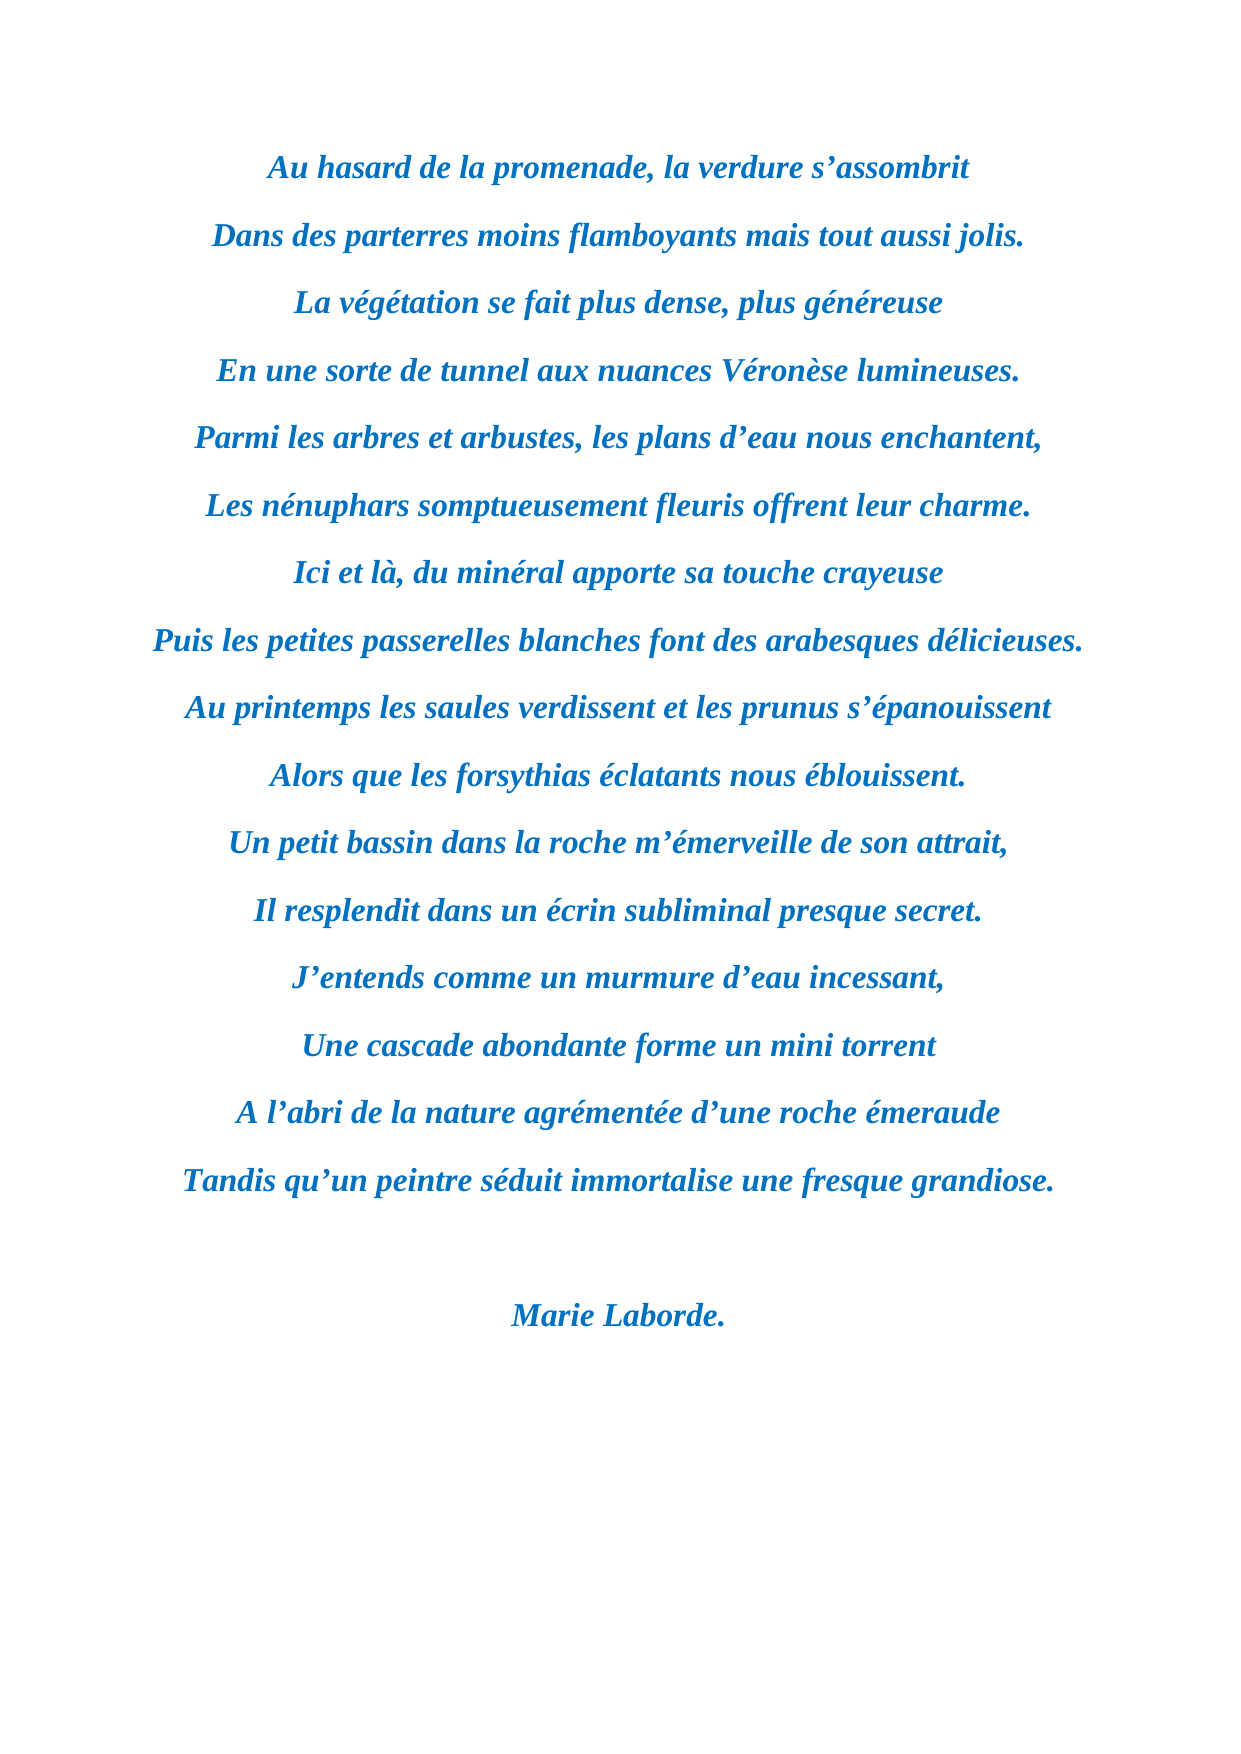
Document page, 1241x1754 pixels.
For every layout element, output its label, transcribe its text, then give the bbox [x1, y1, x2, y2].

text Une cascade abondante forme un mini torrent [148, 1025, 1093, 1063]
text En une sorte de tunnel aux nuances Véronèse lumineuses. [148, 350, 1093, 388]
text La végétation se fait plus dense, plus généreuse [148, 283, 1093, 321]
text Il resplendit dans un écrin subliminal presque secret. [148, 890, 1093, 928]
text Les nénuphars somptueusement fleuris offrent leur charme. [148, 485, 1093, 523]
text Alors que les forsythias éclatants nous éblouissent. [148, 755, 1093, 793]
text Tandis qu’un peintre séduit immortalise une fresque grandiose. [148, 1160, 1093, 1198]
text Un petit bassin dans la roche m’émerveille de son attrait, [148, 823, 1093, 861]
text J’entends comme un murmure d’eau incessant, [148, 958, 1093, 996]
text Au hasard de la promenade, la verdure s’assombrit [148, 148, 1093, 186]
text Marie Laborde. [148, 1295, 1093, 1333]
text Au printemps les saules verdissent et les prunus s’épanouissent [148, 688, 1093, 726]
text Dans des parterres moins flamboyants mais tout aussi jolis. [148, 215, 1093, 253]
text Ici et là, du minéral apporte sa touche crayeuse [148, 553, 1093, 591]
text Parmi les arbres et arbustes, les plans d’eau nous enchantent, [148, 418, 1093, 456]
text A l’abri de la nature agrémentée d’une roche émeraude [148, 1093, 1093, 1131]
text Puis les petites passerelles blanches font des arabesques délicieuses. [148, 620, 1093, 658]
